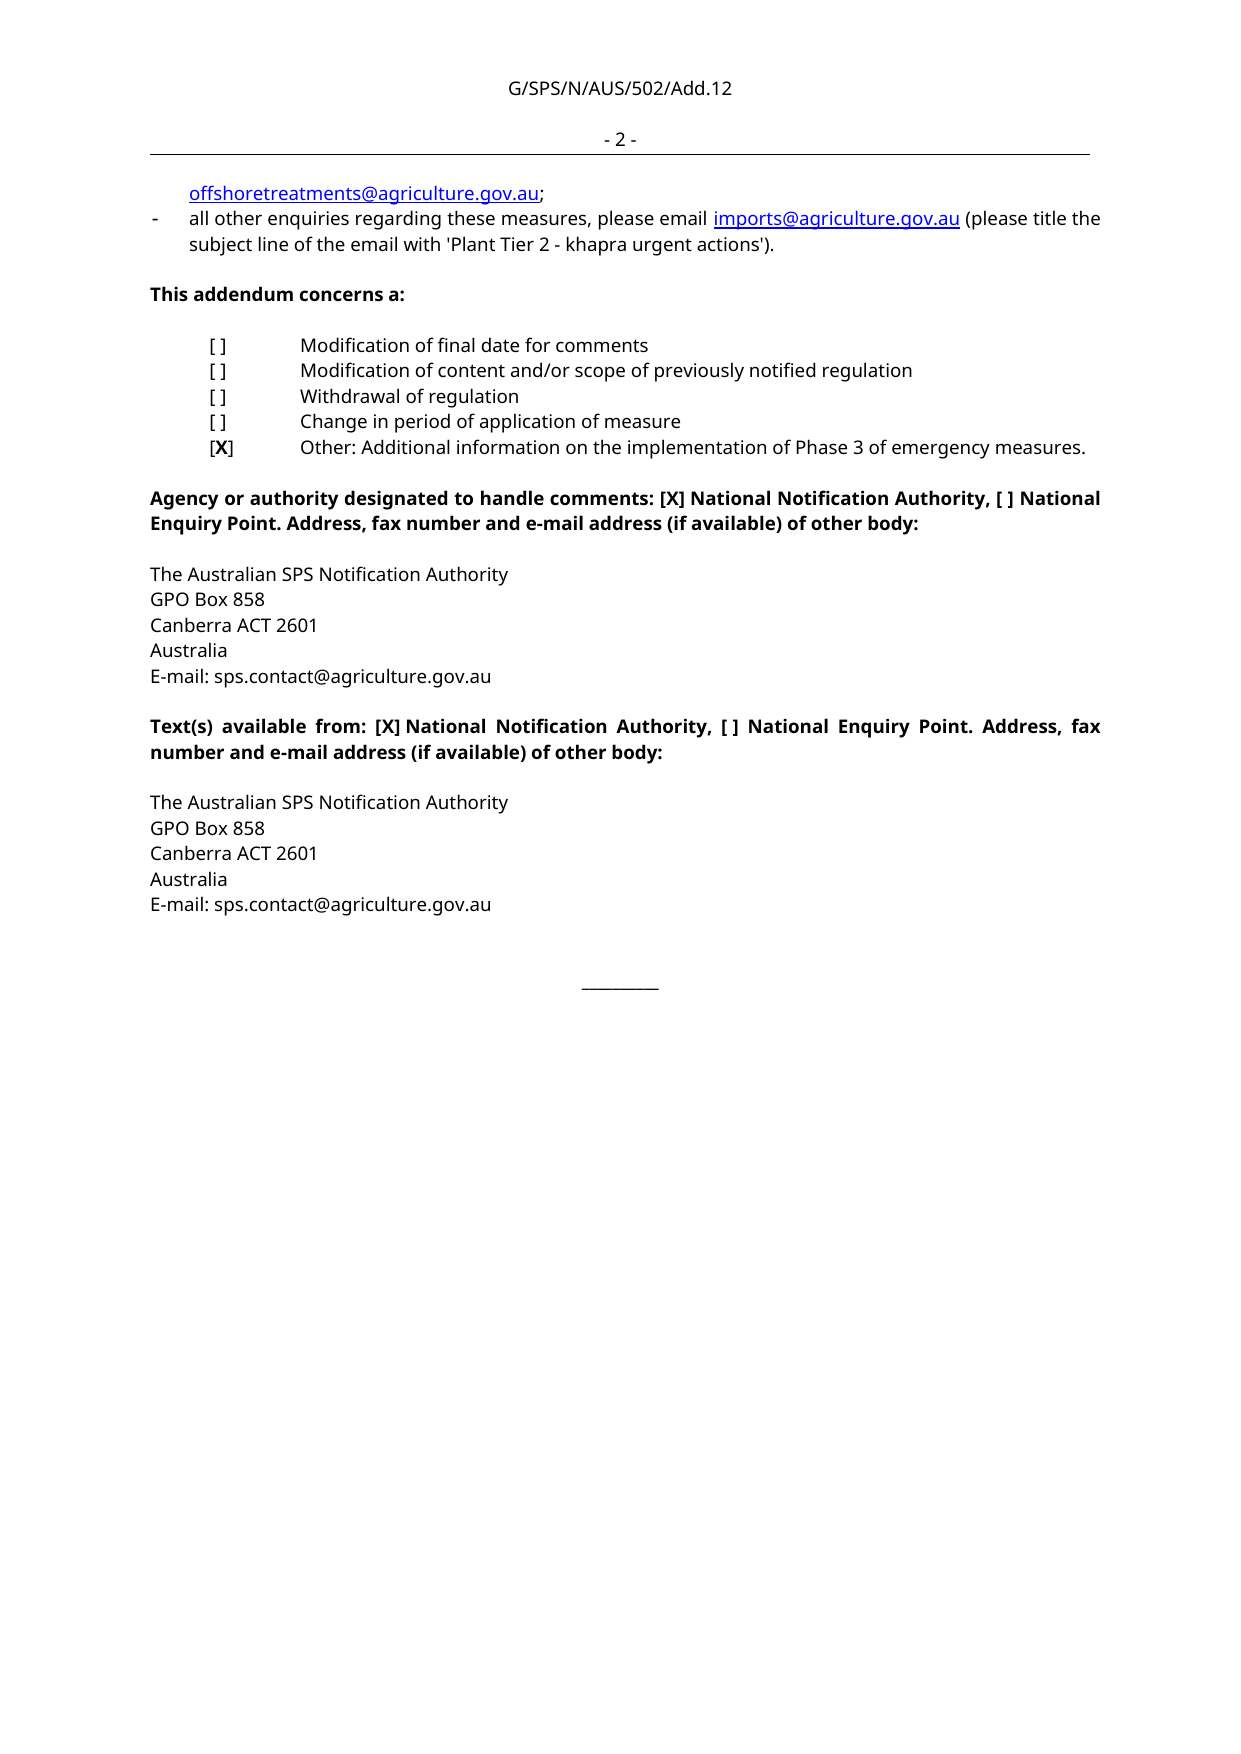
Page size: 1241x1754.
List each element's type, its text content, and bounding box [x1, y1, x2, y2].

table_cell This addendum concerns a: [150, 282, 1113, 332]
table_cell Agency or authority designated to handle comments: [X] National Notification Authority, [ ] National Enquiry Point. Address, fax number and e-mail address (if available) of other body: [150, 485, 1113, 561]
table_cell [ ] Modification of final date for comments [150, 332, 1113, 358]
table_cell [150, 180, 1113, 282]
table_cell The Australian SPS Notification Authority GPO Box 858 Canberra ACT 2601 Australia E-mail: sps.contact@agriculture.gov.au [150, 561, 1113, 713]
table_cell [ ] Withdrawal of regulation [150, 383, 1113, 409]
table_cell [X] Other: Additional information on the implementation of Phase 3 of emergency measures. [150, 434, 1113, 485]
table_cell [ ] Modification of content and/or scope of previously notified regulation [150, 358, 1113, 383]
table_cell The Australian SPS Notification Authority GPO Box 858 Canberra ACT 2601 Australia E-mail: sps.contact@agriculture.gov.au [150, 790, 1113, 942]
text __________ [150, 968, 1090, 993]
table_cell [ ] Change in period of application of measure [150, 409, 1113, 434]
table_cell Text(s) available from: [X] National Notification Authority, [ ] National Enquiry Point. Address, fax number and e-mail address (if available) of other body: [150, 714, 1113, 789]
